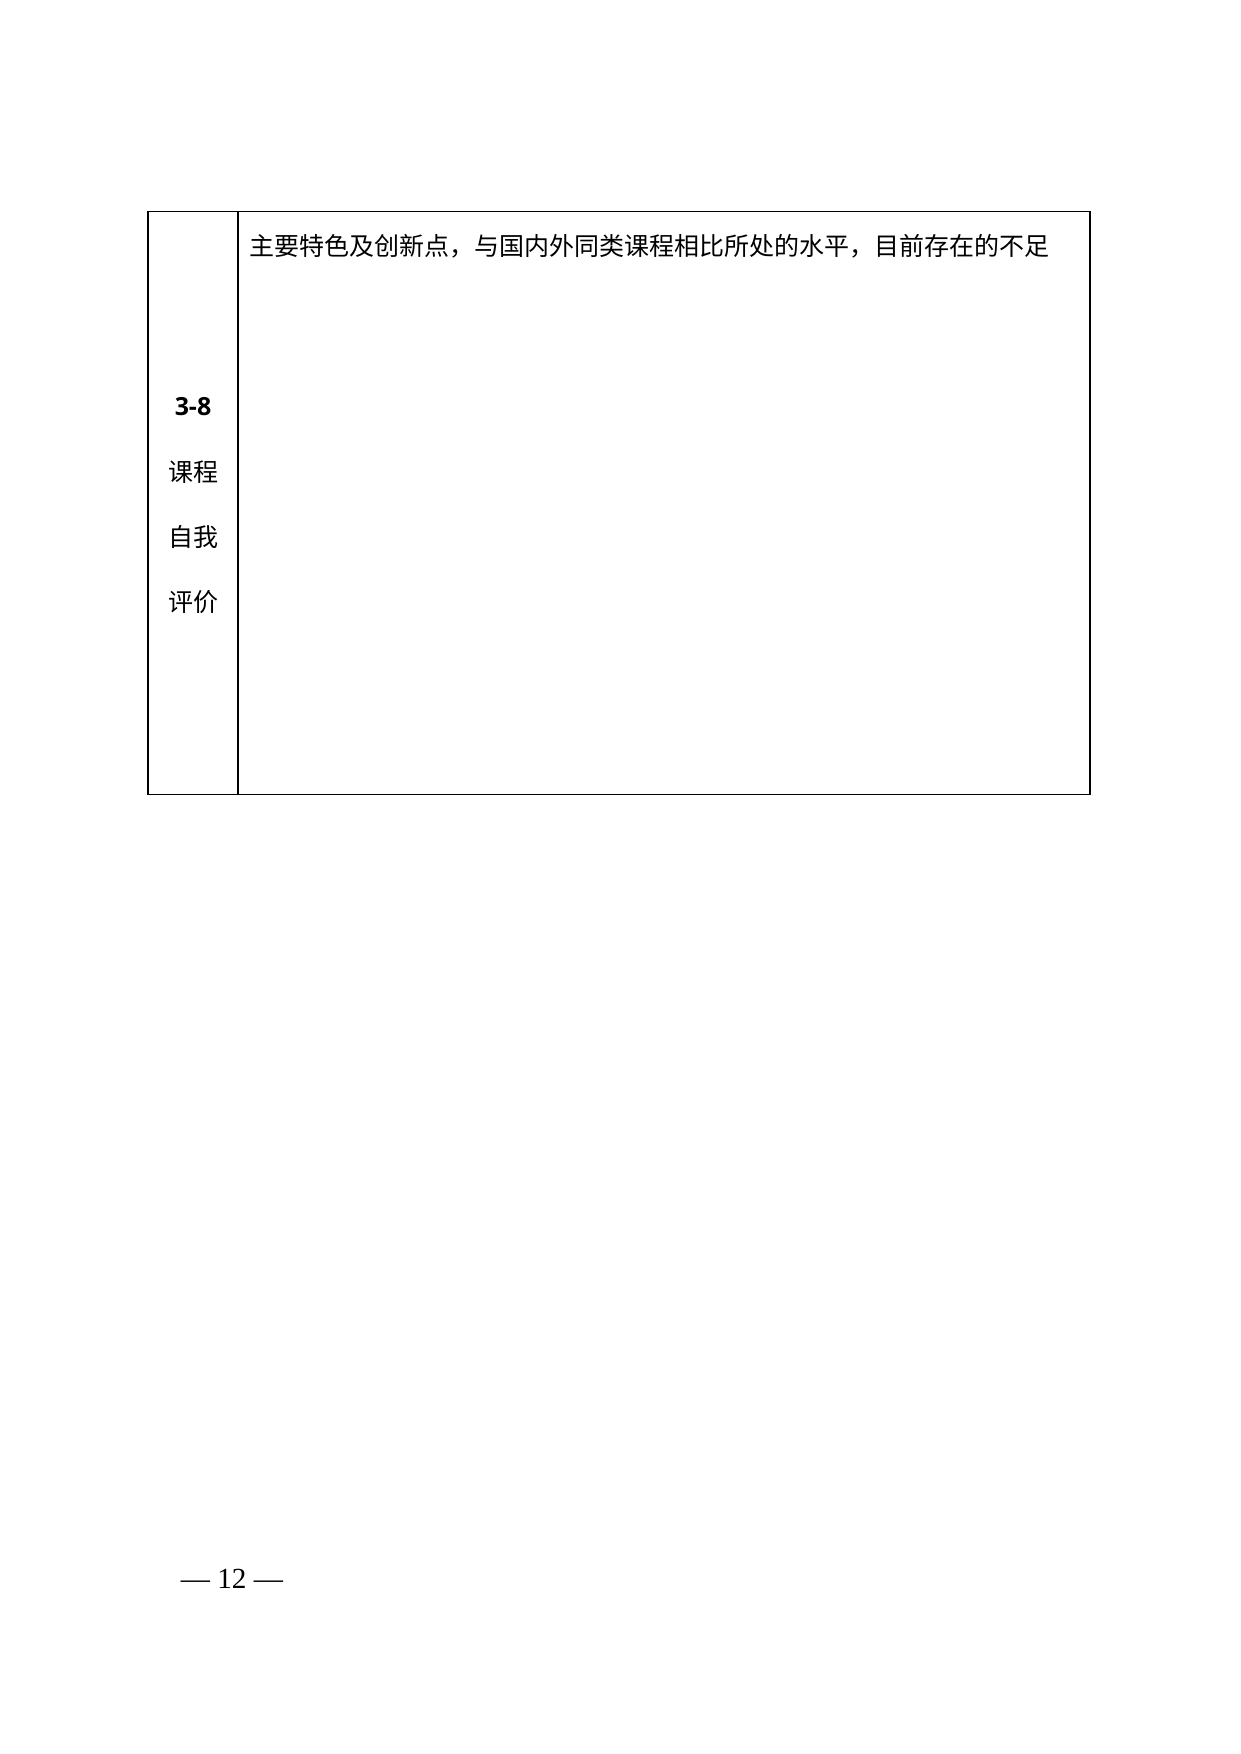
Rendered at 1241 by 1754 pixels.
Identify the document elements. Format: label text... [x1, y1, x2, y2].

table_cell 3-8 课程自我评价 [149, 212, 237, 794]
table_cell 主要特色及创新点，与国内外同类课程相比所处的水平，目前存在的不足 [239, 212, 1089, 794]
